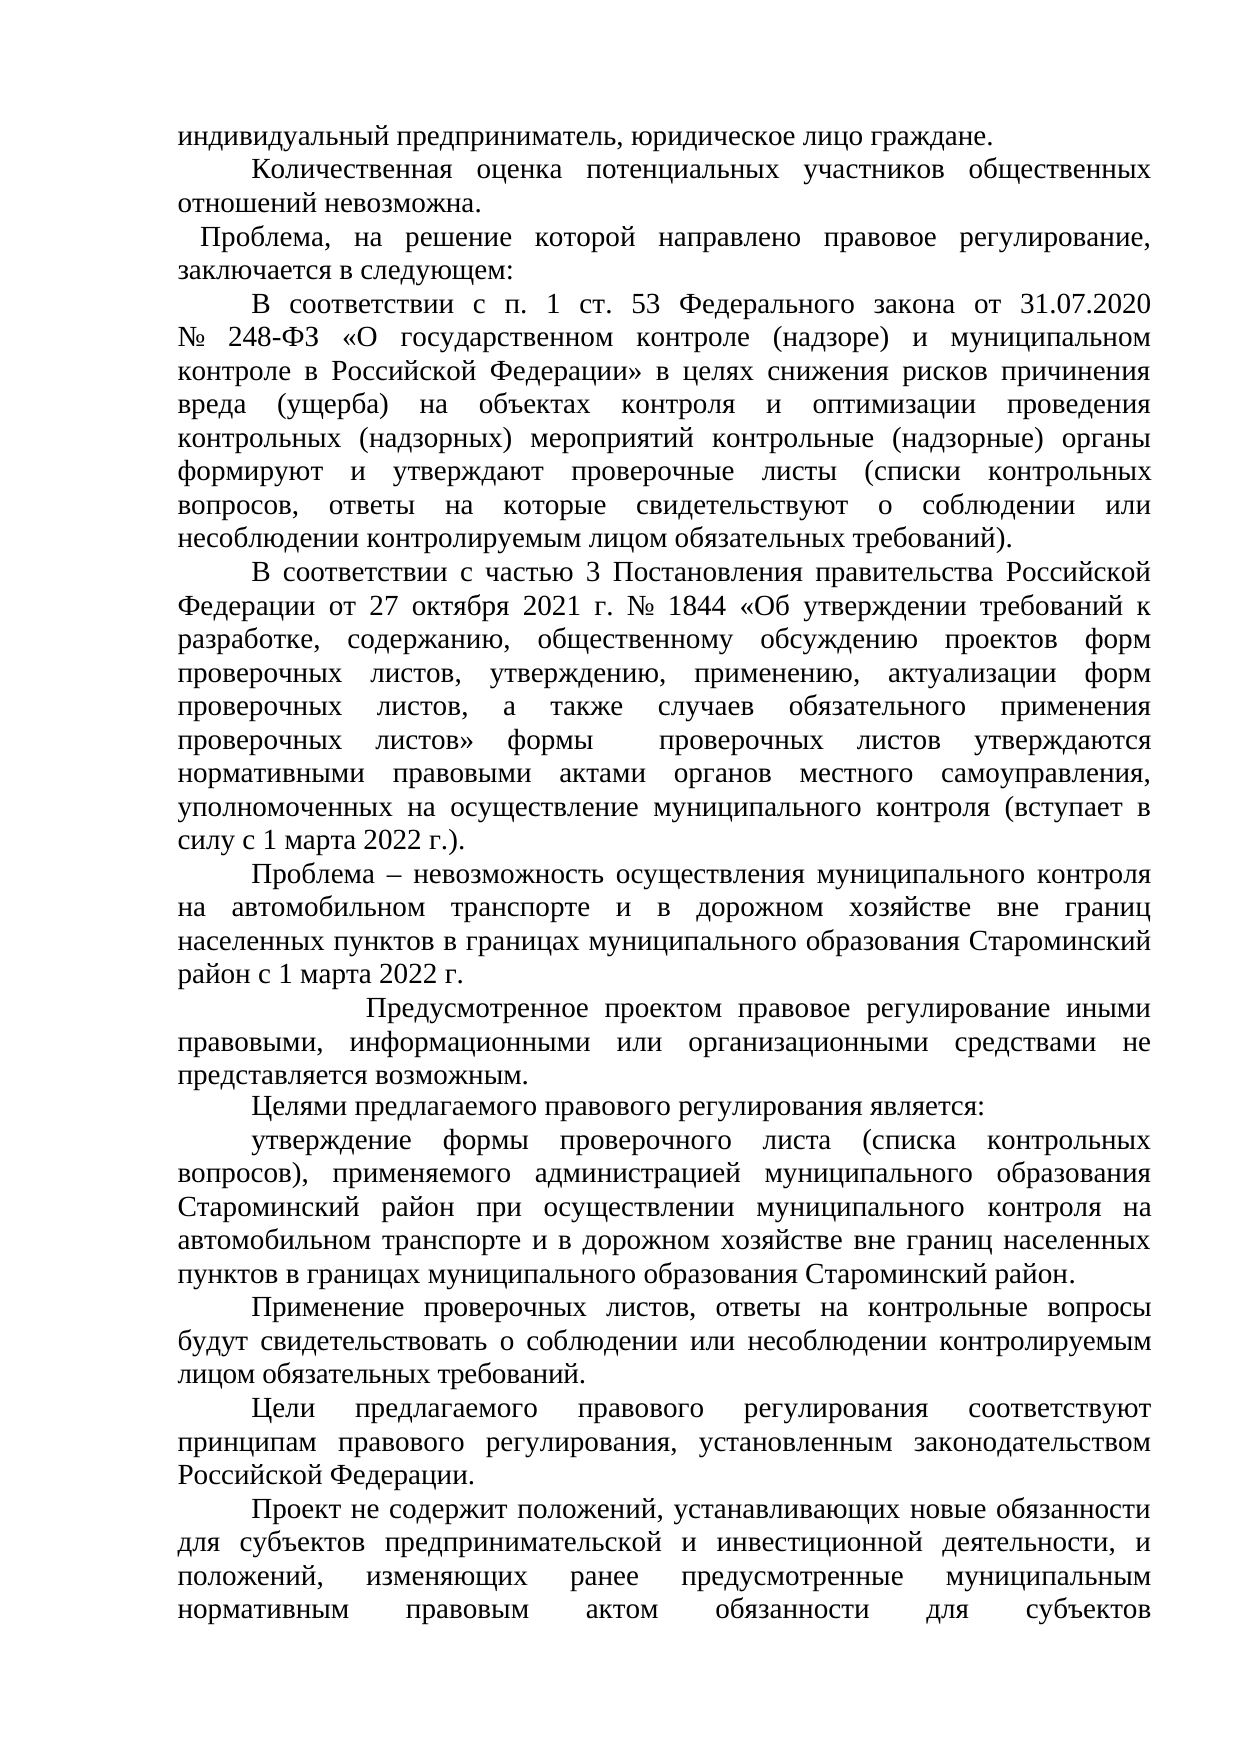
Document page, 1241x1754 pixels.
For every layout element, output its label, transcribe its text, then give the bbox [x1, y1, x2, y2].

text В соответствии с п. 1 ст. 53 Федерального закона от 31.07.2020 № 248-ФЗ «О государственном контроле (надзоре) и муниципальном контроле в Российской Федерации» в целях снижения рисков причинения вреда (ущерба) на объектах контроля и оптимизации проведения контрольных (надзорных) мероприятий контрольные (надзорные) органы формируют и утверждают проверочные листы (списки контрольных вопросов, ответы на которые свидетельствуют о соблюдении или несоблюдении контролируемым лицом обязательных требований). [177, 286, 1152, 554]
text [177, 118, 1152, 152]
text Проблема, на решение которой направлено правовое регулирование, заключается в следующем: [177, 219, 1152, 286]
text В соответствии с частью 3 Постановления правительства Российской Федерации от 27 октября 2021 г. № 1844 «Об утверждении требований к разработке, содержанию, общественному обсуждению проектов форм проверочных листов, утверждению, применению, актуализации форм проверочных листов, а также случаев обязательного применения проверочных листов» формы проверочных листов утверждаются нормативными правовыми актами органов местного самоуправления, уполномоченных на осуществление муниципального контроля (вступает в силу с 1 марта 2022 г.). [177, 554, 1152, 856]
text Цели предлагаемого правового регулирования соответствуют принципам правового регулирования, установленным законодательством Российской Федерации. [177, 1390, 1152, 1491]
text Применение проверочных листов, ответы на контрольные вопросы будут свидетельствовать о соблюдении или несоблюдении контролируемым лицом обязательных требований. [177, 1289, 1152, 1390]
text Проблема – невозможность осуществления муниципального контроля на автомобильном транспорте и в дорожном хозяйстве вне границ населенных пунктов в границах муниципального образования Староминский район с 1 марта 2022 г. [177, 856, 1152, 990]
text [177, 1491, 1152, 1625]
text утверждение формы проверочного листа (списка контрольных вопросов), применяемого администрацией муниципального образования Староминский район при осуществлении муниципального контроля на автомобильном транспорте и в дорожном хозяйстве вне границ населенных пунктов в границах муниципального образования Староминский район. [177, 1122, 1152, 1289]
text Количественная оценка потенциальных участников общественных отношений невозможна. [177, 152, 1152, 219]
text Предусмотренное проектом правовое регулирование иными правовыми, информационными или организационными средствами не представляется возможным. [177, 990, 1152, 1091]
text Целями предлагаемого правового регулирования является: [177, 1091, 1147, 1122]
